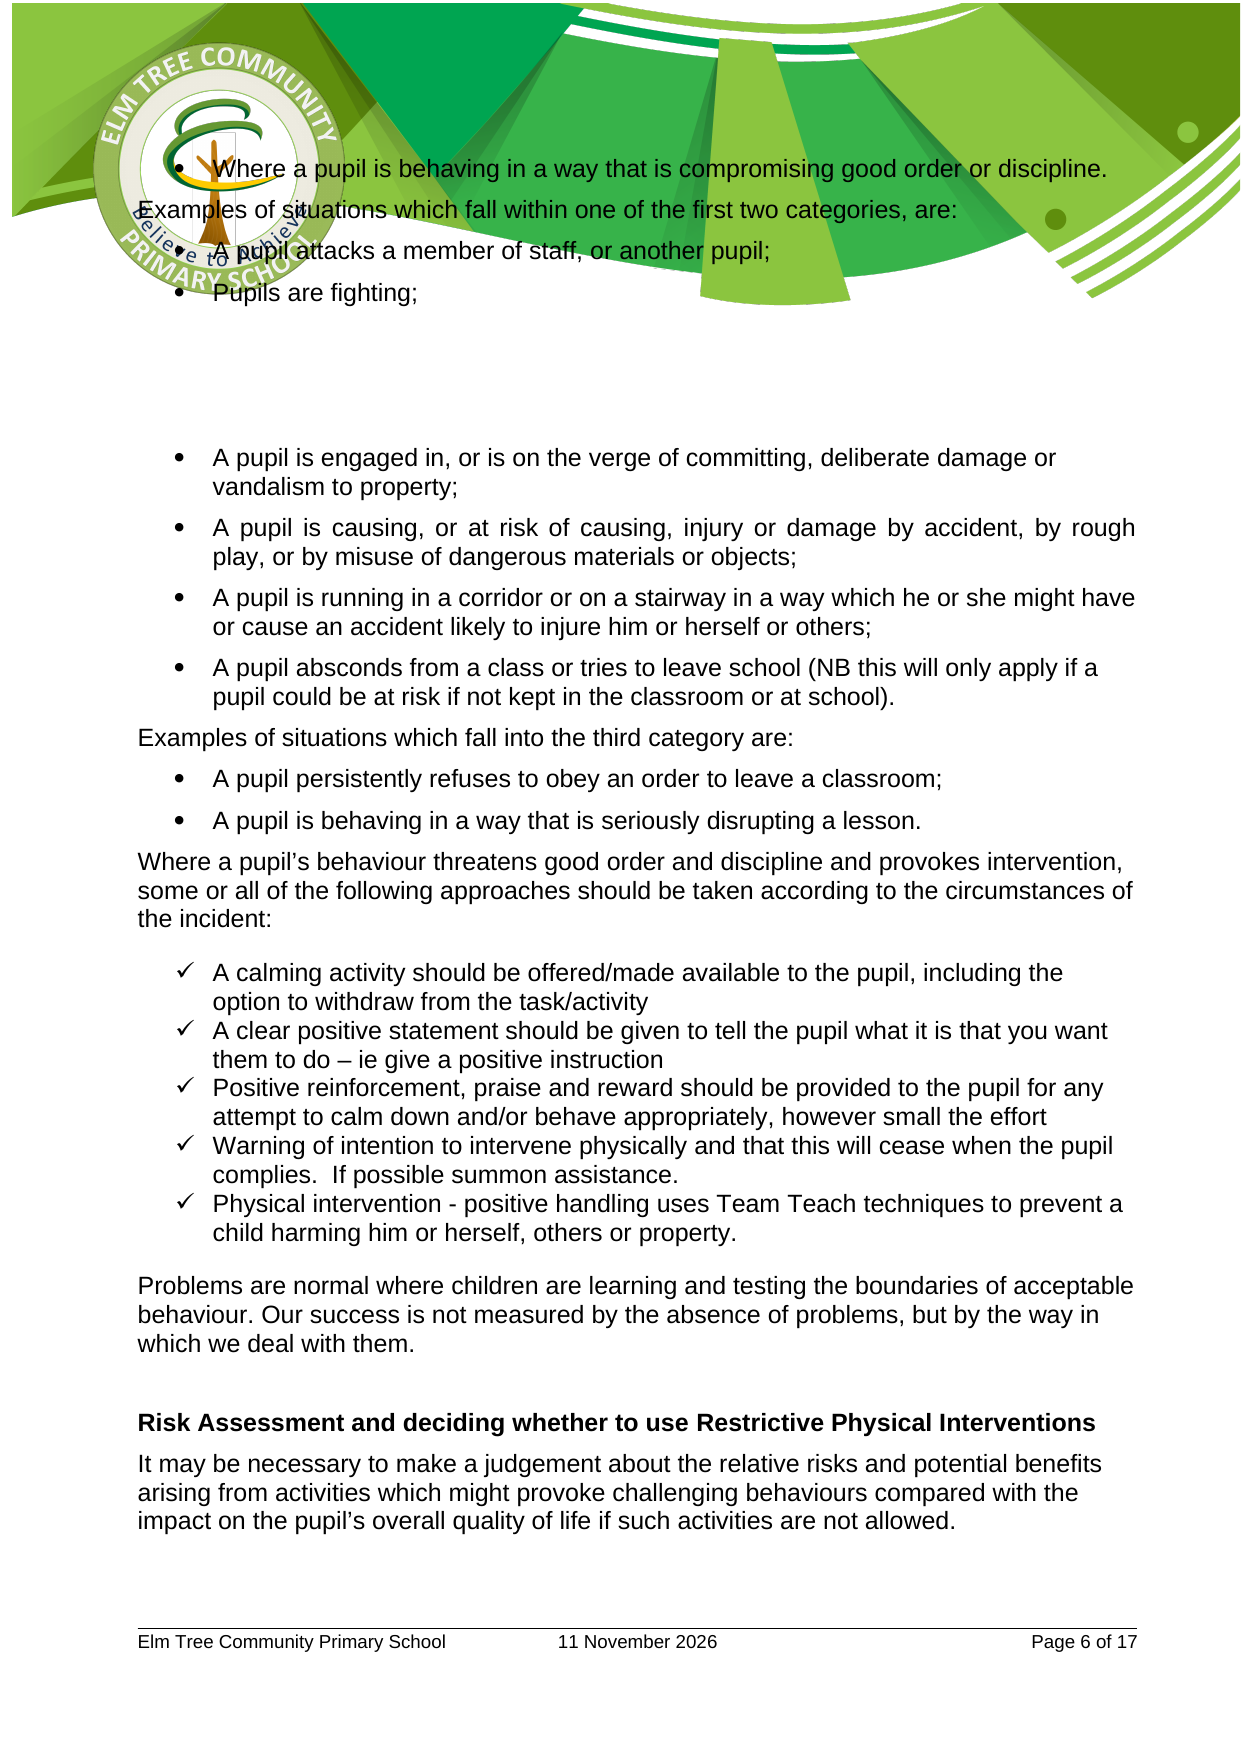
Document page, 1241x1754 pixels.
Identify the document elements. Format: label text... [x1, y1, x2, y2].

list A pupil is behaving in a way that is seriously disrupting a lesson. [175, 806, 1137, 834]
text Problems are normal where children are learning and testing the boundaries of acceptable behaviour. Our success is not measured by the absence of problems, but by the way in which we deal with them. [137, 1271, 1137, 1357]
list A pupil persistently refuses to obey an order to leave a classroom; [175, 764, 1137, 793]
text It may be necessary to make a judgement about the relative risks and potential benefits arising from activities which might provoke challenging behaviours compared with the impact on the pupil’s overall quality of life if such activities are not allowed. [137, 1449, 1137, 1535]
list A pupil is causing, or at risk of causing, injury or damage by accident, by rough play, or by misuse of dangerous materials or objects; [175, 513, 1137, 570]
list A pupil is engaged in, or is on the verge of committing, deliberate damage or vandalism to property; [175, 443, 1137, 500]
subtitle Risk Assessment and deciding whether to use Restrictive Physical Interventions [137, 1407, 1137, 1436]
list Warning of intention to intervene physically and that this will cease when the pupil complies. If possible summon assistance. [175, 1131, 1137, 1189]
list Physical intervention - positive handling uses Team Teach techniques to prevent a child harming him or herself, others or property. [175, 1189, 1137, 1246]
list A clear positive statement should be given to tell the pupil what it is that you want them to do – ie give a positive instruction [175, 1016, 1137, 1073]
text Examples of situations which fall within one of the first two categories, are: [137, 195, 1137, 224]
list Where a pupil is behaving in a way that is compromising good order or discipline. [175, 153, 1137, 182]
list Pupils are fighting; [175, 277, 1137, 306]
list Positive reinforcement, praise and reward should be provided to the pupil for any attempt to calm down and/or behave appropriately, however small the effort [175, 1073, 1137, 1131]
list A pupil absconds from a class or tries to leave school (NB this will only apply if a pupil could be at risk if not kept in the classroom or at school). [175, 653, 1137, 711]
list A calming activity should be offered/made available to the pupil, including the option to withdraw from the task/activity [175, 958, 1137, 1016]
list A pupil is running in a corridor or on a stairway in a way which he or she might have or cause an accident likely to injure him or herself or others; [175, 583, 1137, 640]
list A pupil attacks a member of staff, or another pupil; [175, 236, 1137, 265]
text Where a pupil’s behaviour threatens good order and discipline and provokes intervention, some or all of the following approaches should be taken according to the circumstances of the incident: [137, 847, 1137, 933]
picture [12, 3, 1241, 316]
list Examples of situations which fall into the third category are: [137, 723, 1137, 752]
